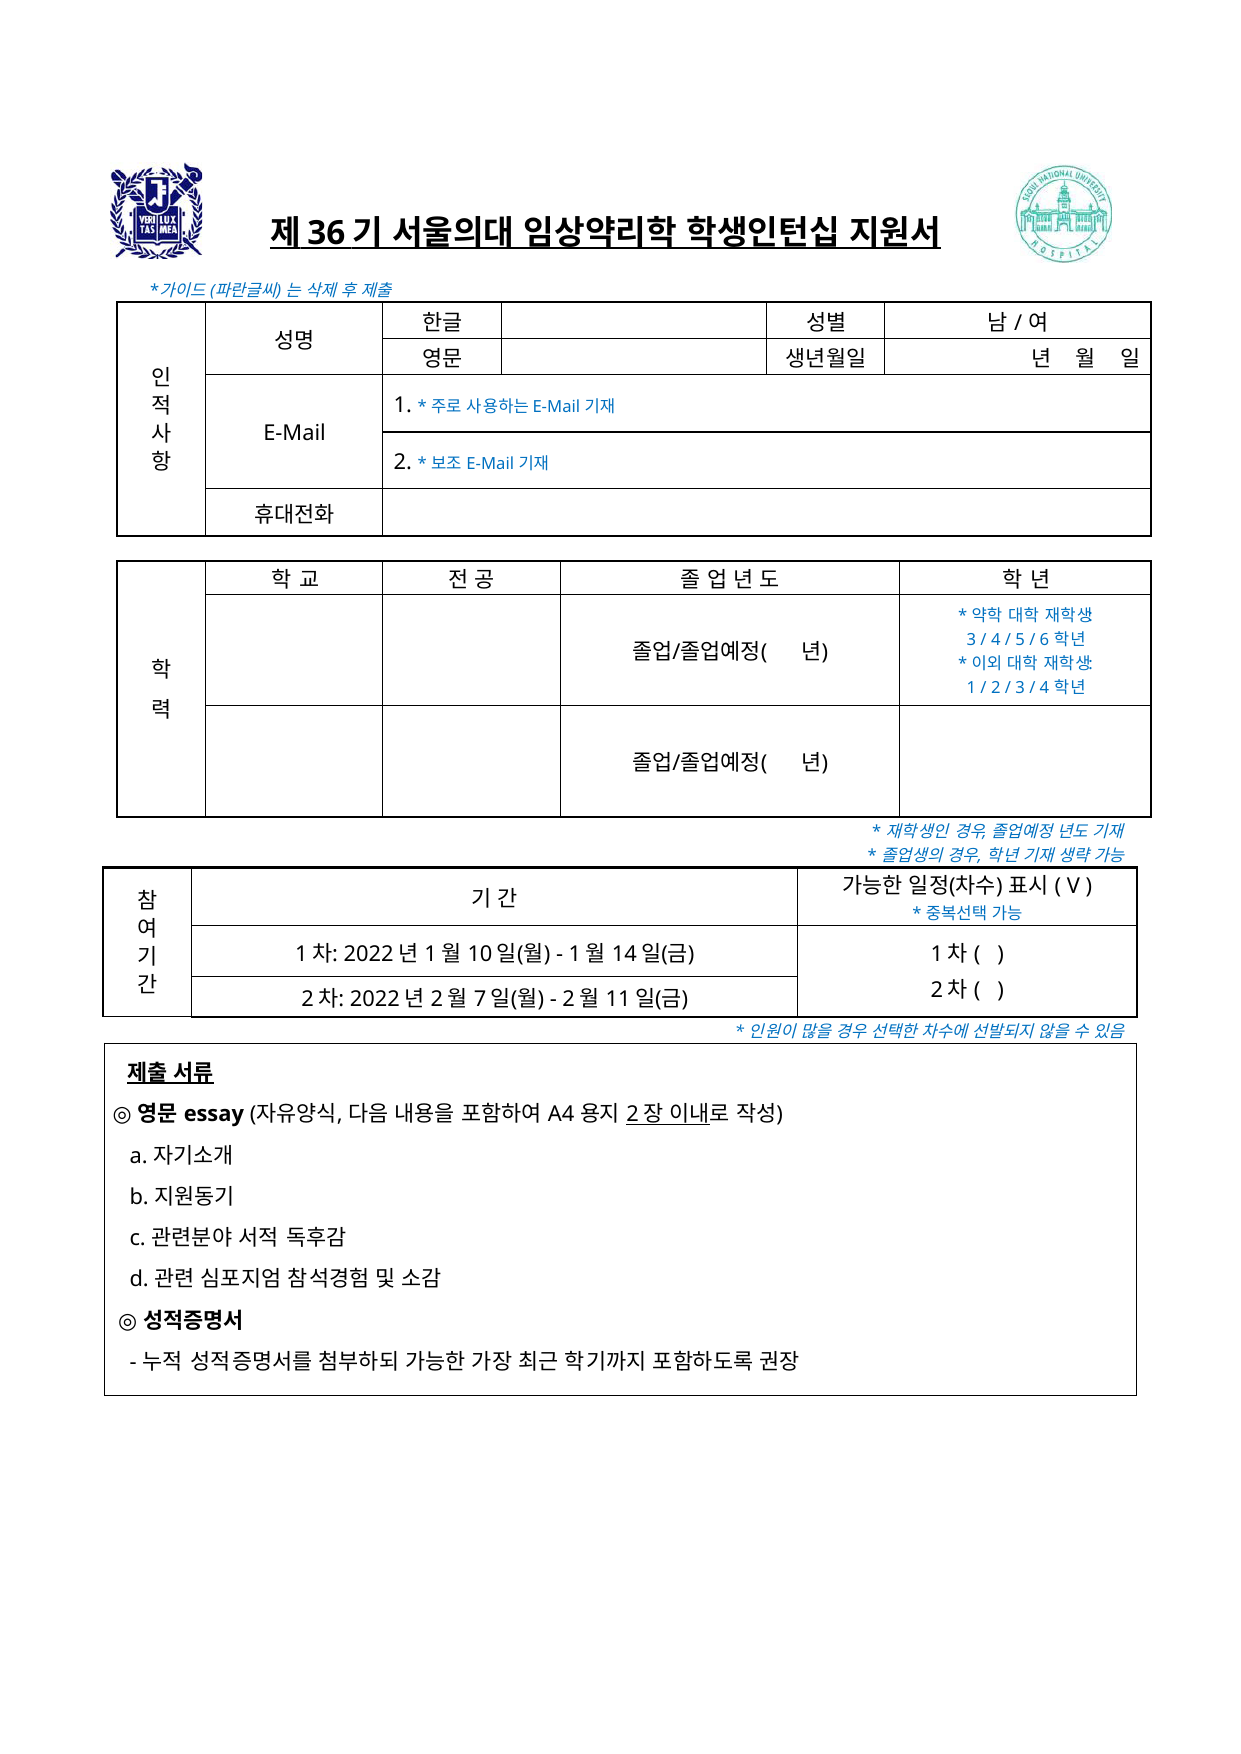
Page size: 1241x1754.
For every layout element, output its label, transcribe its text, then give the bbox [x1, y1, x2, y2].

table_cell 휴대전화 [206, 489, 382, 535]
table_cell 생년월일 [767, 339, 884, 374]
table_cell 2. * 보조 E-Mail 기재 [383, 433, 1150, 488]
table_cell [383, 489, 1150, 535]
table_header 기 간 [192, 869, 797, 924]
table_header 성명 [206, 303, 382, 374]
table_header 졸 업 년 도 [561, 562, 899, 594]
table_header [502, 303, 766, 338]
table_header 남 / 여 [885, 303, 1150, 338]
table_cell 년 월 일 [885, 339, 1150, 374]
table_header 성별 [767, 303, 884, 338]
table_cell * 약학 대학 재학생: 3 / 4 / 5 / 6 학년 * 이외 대학 재학생: 1 / 2 / 3 / 4 학년 [900, 595, 1150, 705]
table_header 학 교 [206, 562, 382, 594]
table_cell 졸업/졸업예정( 년) [561, 595, 899, 705]
table_cell 2차: 2022년 2월 7일(월) - 2월 11일(금) [192, 977, 797, 1016]
text 제36기 서울의대 임상약리학 학생인턴십 지원서 [203, 206, 1013, 254]
table_header 학 년 [900, 562, 1150, 594]
table_cell [383, 595, 560, 705]
table_cell [900, 706, 1150, 816]
table_cell 1. * 주로 사용하는 E-Mail 기재 [383, 375, 1150, 431]
table_cell [206, 706, 382, 816]
table_cell [206, 595, 382, 705]
table_header 제출 서류 ◎ 영문 essay (자유양식, 다음 내용을 포함하여 A4 용지 2장 이내로 작성) a. 자기소개 b. 지원동기 c. 관련분야 서적 독후감 d. 관련 심포지엄 참석경험 및 소감 ◎ 성적증명서 - 누적 성적증명서를 첨부하되 가능한 가장 최근 학기까지 포함하도록 권장 [105, 1044, 1136, 1395]
text * 졸업생의 경우, 학년 기재 생략 가능 [150, 842, 1124, 866]
text * 재학생인 경우, 졸업예정 년도 기재 [150, 818, 1124, 842]
table_cell 1차 ( ) 2차 ( ) [798, 926, 1136, 1016]
table_cell 1차: 2022년 1월 10일(월) - 1월 14일(금) [192, 926, 797, 976]
table_cell [502, 339, 766, 374]
table_header 참 여 기 간 [104, 869, 191, 1016]
text * 인원이 많을 경우 선택한 차수에 선발되지 않을 수 있음 [150, 1018, 1124, 1043]
table_cell E-Mail [206, 375, 382, 488]
table_cell [383, 706, 560, 816]
table_header 학 력 [118, 562, 205, 816]
table_header 한글 [383, 303, 501, 338]
text *가이드 (파란글씨) 는 삭제 후 제출 [150, 277, 1090, 301]
table_header 인 적 사 항 [118, 303, 205, 535]
table_header 전 공 [383, 562, 560, 594]
table_cell 졸업/졸업예정( 년) [561, 706, 899, 816]
table_cell 영문 [383, 339, 501, 374]
table_header 가능한 일정(차수) 표시 ( V ) * 중복선택 가능 [798, 869, 1136, 924]
